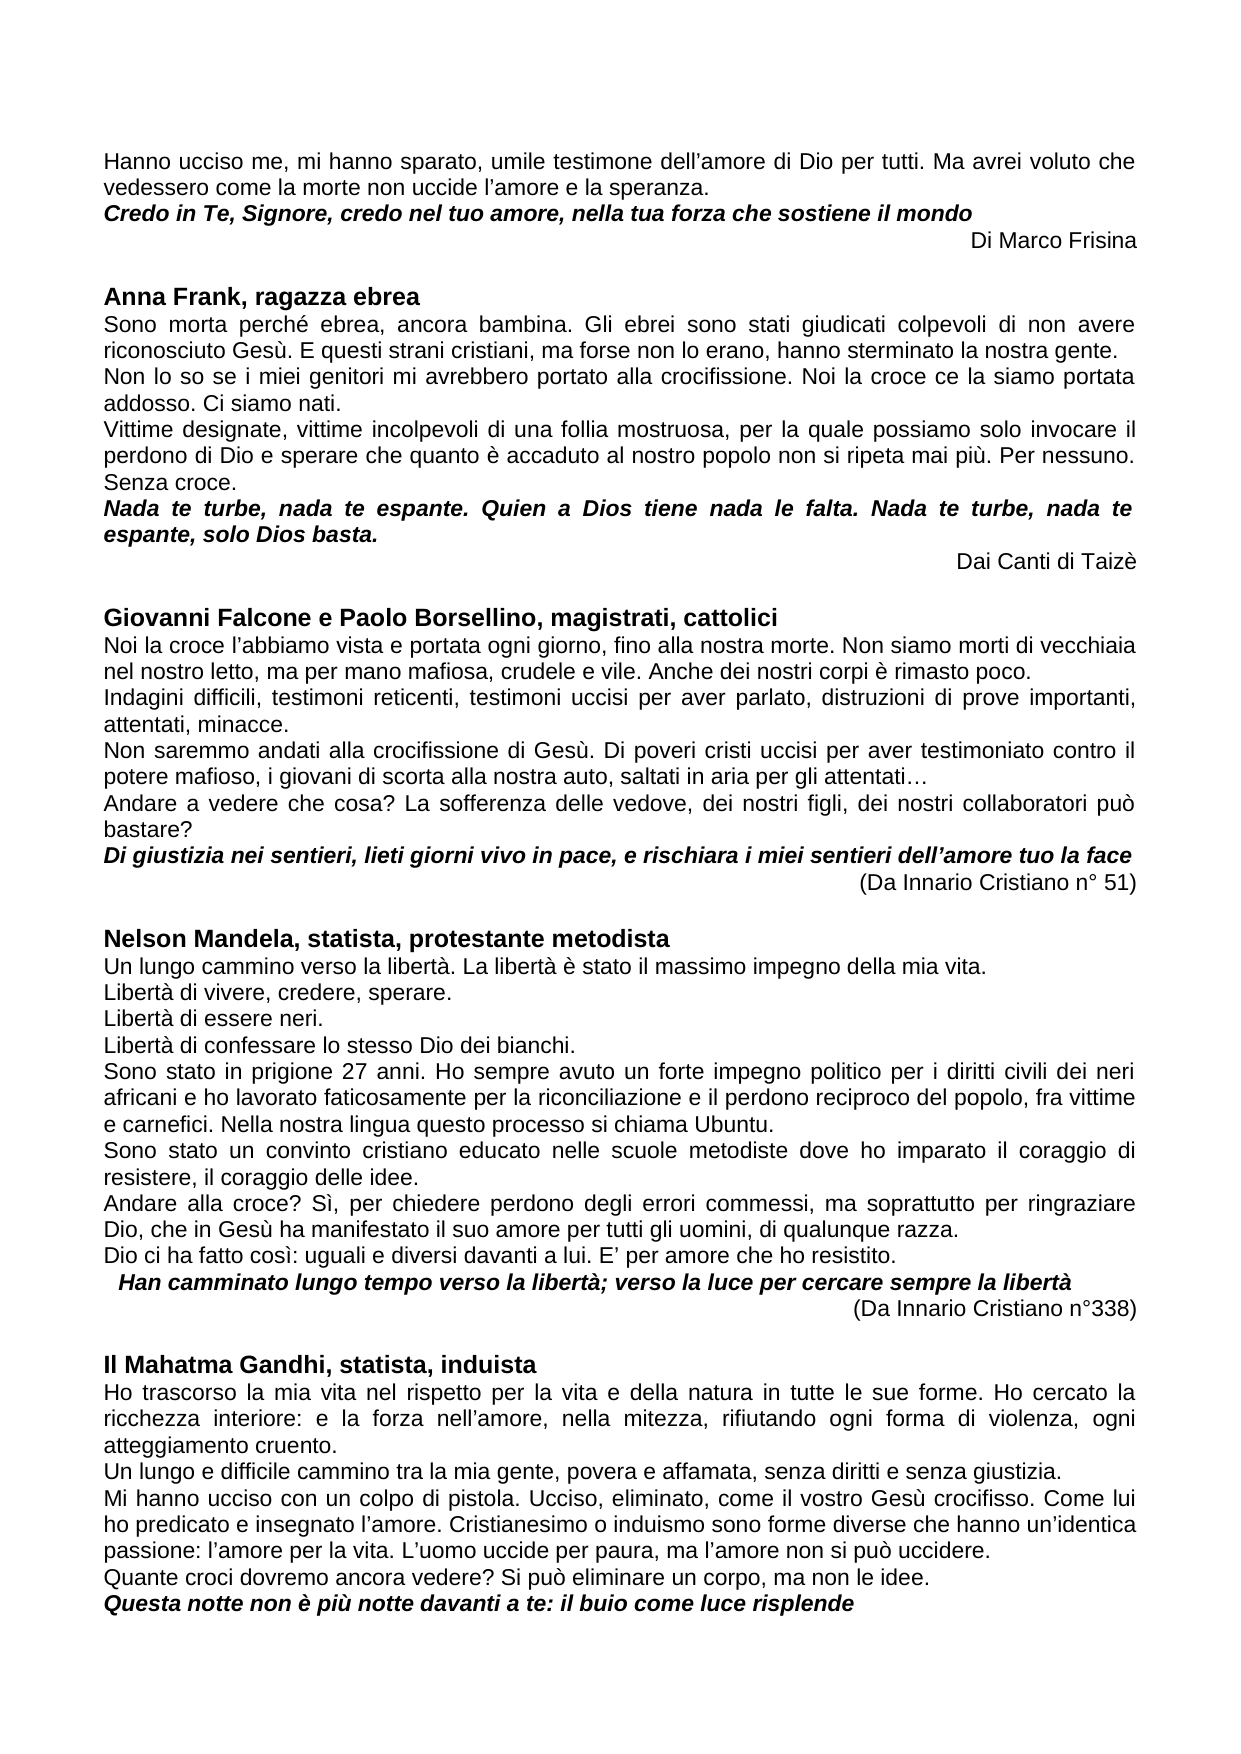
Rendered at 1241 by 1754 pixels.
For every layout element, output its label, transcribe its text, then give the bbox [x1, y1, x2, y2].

text Quante croci dovremo ancora vedere? Si può eliminare un corpo, ma non le idee. [103, 1563, 1137, 1590]
text Libertà di vivere, credere, sperare. [103, 979, 1137, 1005]
text Un lungo cammino verso la libertà. La libertà è stato il massimo impegno della mia vita. [103, 953, 1137, 979]
text Nelson Mandela, statista, protestante metodista [103, 924, 1137, 953]
text Ho trascorso la mia vita nel rispetto per la vita e della natura in tutte le sue forme. Ho cercato la ricchezza interiore: e la forza nell’amore, nella mitezza, rifiutando ogni forma di violenza, ogni atteggiamento cruento. [103, 1379, 1137, 1458]
text Noi la croce l’abbiamo vista e portata ogni giorno, fino alla nostra morte. Non siamo morti di vecchiaia nel nostro letto, ma per mano mafiosa, crudele e vile. Anche dei nostri corpi è rimasto poco. [103, 632, 1137, 684]
text Di Marco Frisina [103, 227, 1137, 253]
text Libertà di essere neri. [103, 1005, 1137, 1032]
text Mi hanno ucciso con un colpo di pistola. Ucciso, eliminato, come il vostro Gesù crocifisso. Come lui ho predicato e insegnato l’amore. Cristianesimo o induismo sono forme diverse che hanno un’identica passione: l’amore per la vita. L’uomo uccide per paura, ma l’amore non si può uccidere. [103, 1484, 1137, 1563]
text Nada te turbe, nada te espante. Quien a Dios tiene nada le falta. Nada te turbe, nada te espante, solo Dios basta. [103, 495, 1137, 548]
text Anna Frank, ragazza ebrea [103, 282, 1137, 311]
text Non saremmo andati alla crocifissione di Gesù. Di poveri cristi uccisi per aver testimoniato contro il potere mafioso, i giovani di scorta alla nostra auto, saltati in aria per gli attentati… [103, 737, 1137, 790]
text Sono morta perché ebrea, ancora bambina. Gli ebrei sono stati giudicati colpevoli di non avere riconosciuto Gesù. E questi strani cristiani, ma forse non lo erano, hanno sterminato la nostra gente. [103, 311, 1137, 363]
text (Da Innario Cristiano n°338) [103, 1295, 1137, 1322]
text Dai Canti di Taizè [103, 548, 1137, 574]
text Andare a vedere che cosa? La sofferenza delle vedove, dei nostri figli, dei nostri collaboratori può bastare? [103, 790, 1137, 842]
text Hanno ucciso me, mi hanno sparato, umile testimone dell’amore di Dio per tutti. Ma avrei voluto che vedessero come la morte non uccide l’amore e la speranza. [103, 148, 1137, 200]
text Un lungo e difficile cammino tra la mia gente, povera e affamata, senza diritti e senza giustizia. [103, 1458, 1137, 1484]
text Vittime designate, vittime incolpevoli di una follia mostruosa, per la quale possiamo solo invocare il perdono di Dio e sperare che quanto è accaduto al nostro popolo non si ripeta mai più. Per nessuno. Senza croce. [103, 416, 1137, 495]
text Sono stato un convinto cristiano educato nelle scuole metodiste dove ho imparato il coraggio di resistere, il coraggio delle idee. [103, 1137, 1137, 1190]
text Sono stato in prigione 27 anni. Ho sempre avuto un forte impegno politico per i diritti civili dei neri africani e ho lavorato faticosamente per la riconciliazione e il perdono reciproco del popolo, fra vittime e carnefici. Nella nostra lingua questo processo si chiama Ubuntu. [103, 1058, 1137, 1137]
text Dio ci ha fatto così: uguali e diversi davanti a lui. E’ per amore che ho resistito. [103, 1242, 1137, 1269]
text Indagini difficili, testimoni reticenti, testimoni uccisi per aver parlato, distruzioni di prove importanti, attentati, minacce. [103, 684, 1137, 737]
text Il Mahatma Gandhi, statista, induista [103, 1350, 1137, 1379]
text Han camminato lungo tempo verso la libertà; verso la luce per cercare sempre la libertà [118, 1269, 1137, 1295]
text Non lo so se i miei genitori mi avrebbero portato alla crocifissione. Noi la croce ce la siamo portata addosso. Ci siamo nati. [103, 363, 1137, 416]
text Giovanni Falcone e Paolo Borsellino, magistrati, cattolici [103, 603, 1137, 632]
text Andare alla croce? Sì, per chiedere perdono degli errori commessi, ma soprattutto per ringraziare Dio, che in Gesù ha manifestato il suo amore per tutti gli uomini, di qualunque razza. [103, 1190, 1137, 1242]
text Libertà di confessare lo stesso Dio dei bianchi. [103, 1032, 1137, 1058]
text Credo in Te, Signore, credo nel tuo amore, nella tua forza che sostiene il mondo [103, 200, 1137, 227]
text Questa notte non è più notte davanti a te: il buio come luce risplende [103, 1590, 1137, 1616]
text (Da Innario Cristiano n° 51) [103, 869, 1137, 895]
text Di giustizia nei sentieri, lieti giorni vivo in pace, e rischiara i miei sentieri dell’amore tuo la face [103, 842, 1137, 869]
